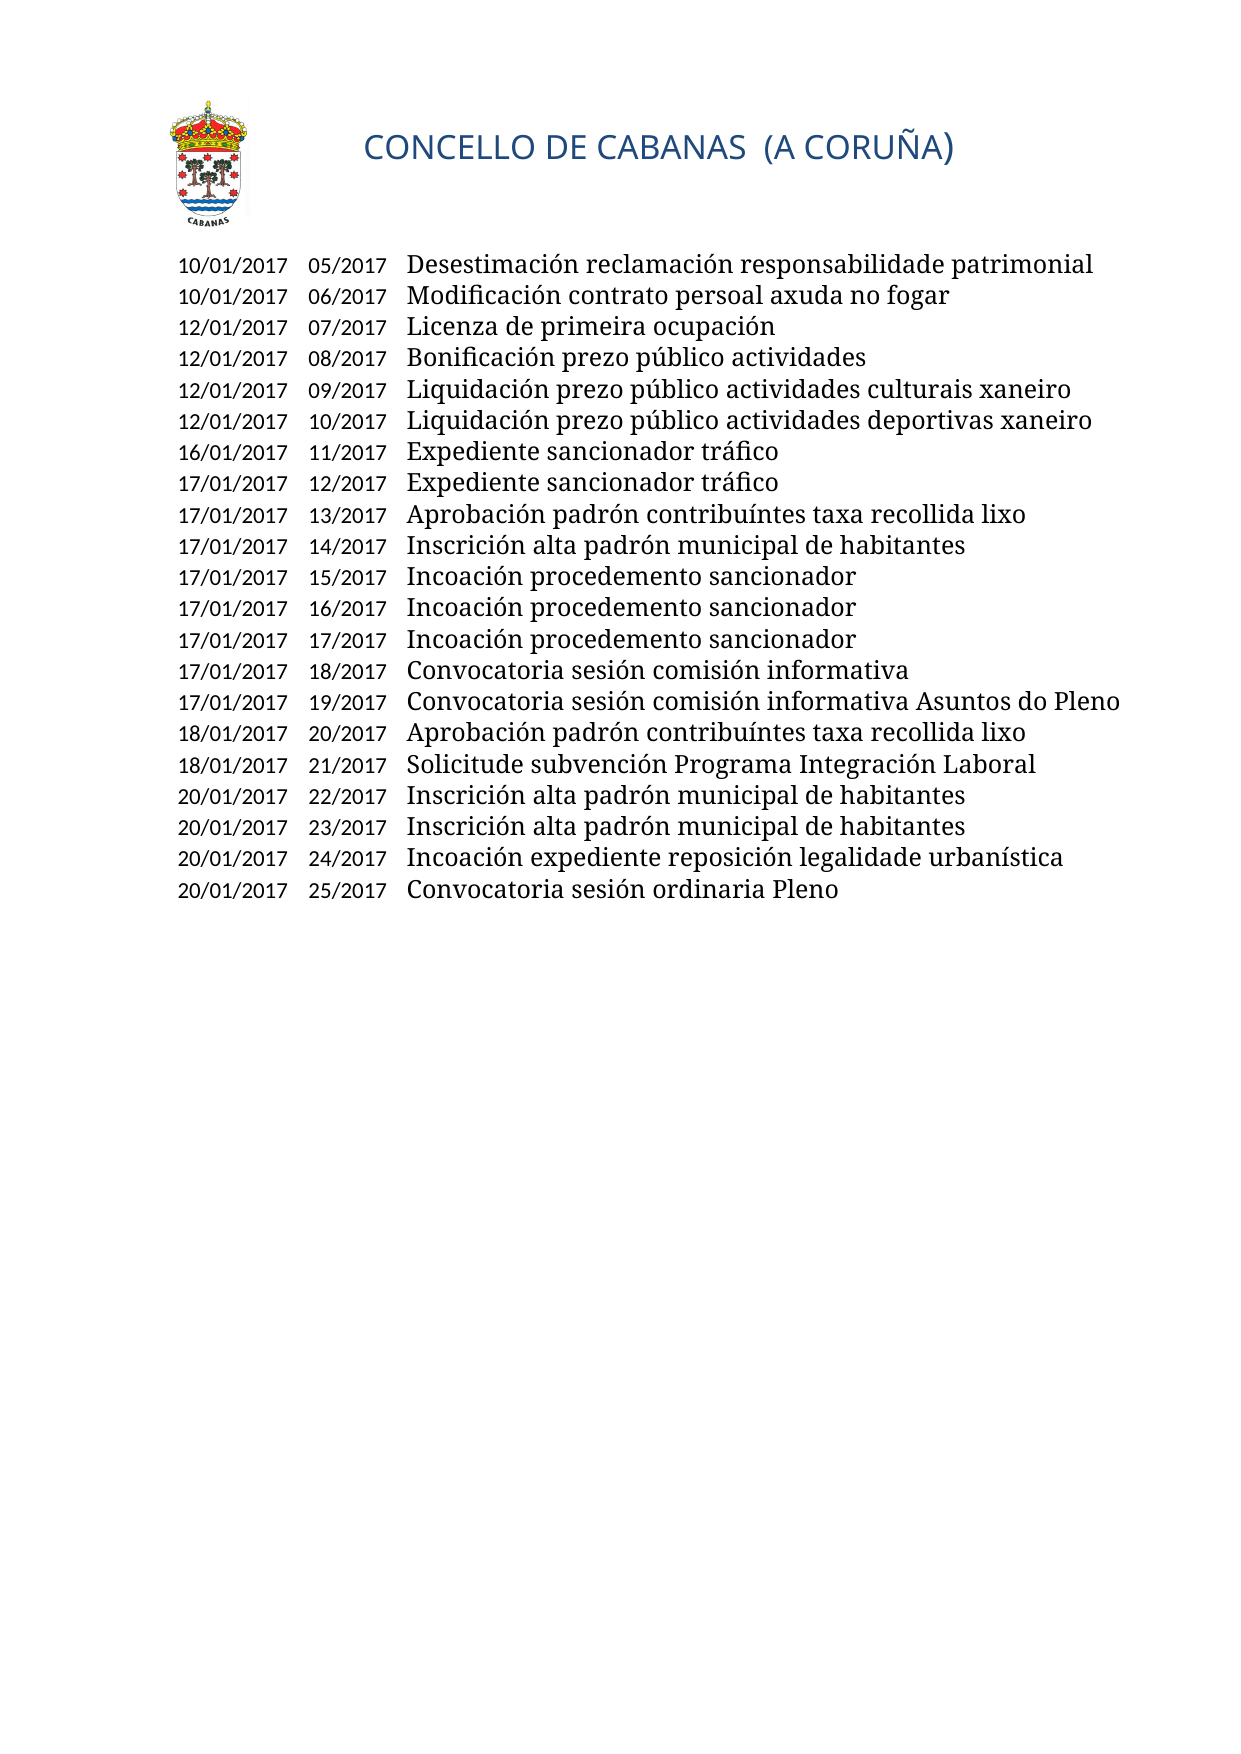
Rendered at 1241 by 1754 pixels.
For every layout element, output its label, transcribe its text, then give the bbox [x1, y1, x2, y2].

text 17/01/2017 18/2017 Convocatoria sesión comisión informativa [177, 654, 1140, 686]
text 12/01/2017 10/2017 Liquidación prezo público actividades deportivas xaneiro [177, 404, 1140, 436]
text 17/01/2017 19/2017 Convocatoria sesión comisión informativa Asuntos do Pleno [177, 686, 1140, 717]
text 17/01/2017 12/2017 Expediente sancionador tráfico [177, 467, 1140, 498]
text 17/01/2017 13/2017 Aprobación padrón contribuíntes taxa recollida lixo [177, 498, 1140, 529]
text 20/01/2017 23/2017 Inscrición alta padrón municipal de habitantes [177, 811, 1140, 842]
text 17/01/2017 17/2017 Incoación procedemento sancionador [177, 623, 1140, 654]
text 16/01/2017 11/2017 Expediente sancionador tráfico [177, 436, 1140, 467]
text 17/01/2017 14/2017 Inscrición alta padrón municipal de habitantes [177, 529, 1140, 561]
text 18/01/2017 20/2017 Aprobación padrón contribuíntes taxa recollida lixo [177, 717, 1140, 748]
text 20/01/2017 22/2017 Inscrición alta padrón municipal de habitantes [177, 779, 1140, 811]
text 20/01/2017 24/2017 Incoación expediente reposición legalidade urbanística [177, 842, 1140, 873]
picture [167, 97, 250, 229]
text 17/01/2017 16/2017 Incoación procedemento sancionador [177, 592, 1140, 623]
text 12/01/2017 09/2017 Liquidación prezo público actividades culturais xaneiro [177, 373, 1140, 404]
text 10/01/2017 05/2017 Desestimación reclamación responsabilidade patrimonial [177, 248, 1140, 279]
text 17/01/2017 15/2017 Incoación procedemento sancionador [177, 561, 1140, 592]
text 18/01/2017 21/2017 Solicitude subvención Programa Integración Laboral [177, 748, 1140, 779]
text 12/01/2017 07/2017 Licenza de primeira ocupación [177, 311, 1140, 342]
text 12/01/2017 08/2017 Bonificación prezo público actividades [177, 342, 1140, 373]
text 20/01/2017 25/2017 Convocatoria sesión ordinaria Pleno [177, 873, 1140, 904]
text 10/01/2017 06/2017 Modificación contrato persoal axuda no fogar [177, 279, 1140, 311]
